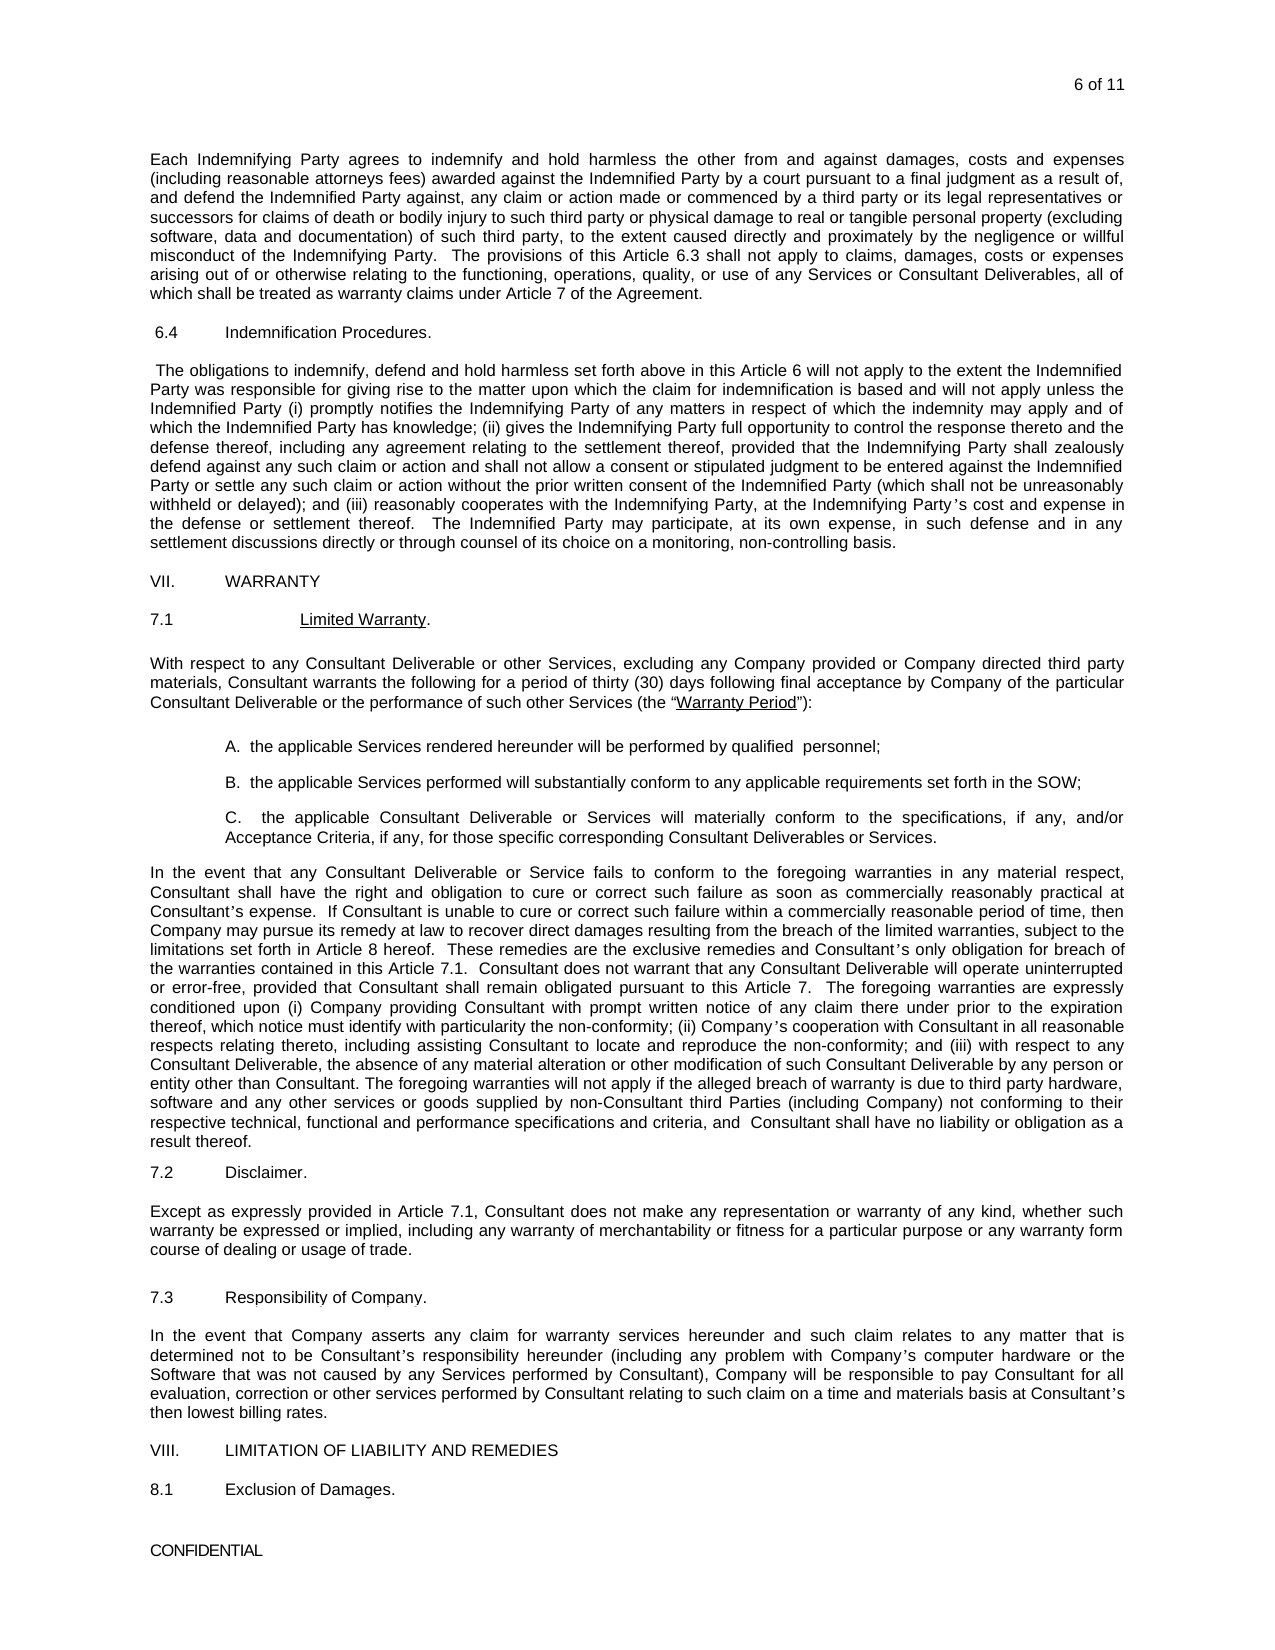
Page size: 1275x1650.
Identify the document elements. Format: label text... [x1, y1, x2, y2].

text VIII. LIMITATION OF LIABILITY AND REMEDIES [150, 1441, 1125, 1460]
subtitle With respect to any Consultant Deliverable or other Services, excluding any Company provided or Company directed third party materials, Consultant warrants the following for a period of thirty (30) days following final acceptance by Company of the particular Consultant Deliverable or the performance of such other Services (the “Warranty Period”): [150, 654, 1125, 712]
subtitle 7.1 Limited Warranty. [150, 610, 1125, 629]
list 7.3 Responsibility of Company. [150, 1288, 1125, 1307]
subtitle A. the applicable Services rendered hereunder will be performed by qualified personnel; [225, 737, 1125, 756]
list Except as expressly provided in Article 7.1, Consultant does not make any representation or warranty of any kind, whether such warranty be expressed or implied, including any warranty of merchantability or fitness for a particular purpose or any warranty form course of dealing or usage of trade. [150, 1202, 1125, 1259]
text In the event that any Consultant Deliverable or Service fails to conform to the foregoing warranties in any material respect, Consultant shall have the right and obligation to cure or correct such failure as soon as commercially reasonably practical at Consultant’s expense. If Consultant is unable to cure or correct such failure within a commercially reasonable period of time, then Company may pursue its remedy at law to recover direct damages resulting from the breach of the limited warranties, subject to the limitations set forth in Article 8 hereof. These remedies are the exclusive remedies and Consultant’s only obligation for breach of the warranties contained in this Article 7.1. Consultant does not warrant that any Consultant Deliverable will operate uninterrupted or error-free, provided that Consultant shall remain obligated pursuant to this Article 7. The foregoing warranties are expressly conditioned upon (i) Company providing Consultant with prompt written notice of any claim there under prior to the expiration thereof, which notice must identify with particularity the non-conformity; (ii) Company’s cooperation with Consultant in all reasonable respects relating thereto, including assisting Consultant to locate and reproduce the non-conformity; and (iii) with respect to any Consultant Deliverable, the absence of any material alteration or other modification of such Consultant Deliverable by any person or entity other than Consultant. The foregoing warranties will not apply if the alleged breach of warranty is due to third party hardware, software and any other services or goods supplied by non-Consultant third Parties (including Company) not conforming to their respective technical, functional and performance specifications and criteria, and Consultant shall have no liability or obligation as a result thereof. [150, 863, 1125, 1151]
list In the event that Company asserts any claim for warranty services hereunder and such claim relates to any matter that is determined not to be Consultant’s responsibility hereunder (including any problem with Company’s computer hardware or the Software that was not caused by any Services performed by Consultant), Company will be responsible to pay Consultant for all evaluation, correction or other services performed by Consultant relating to such claim on a time and materials basis at Consultant’s then lowest billing rates. [150, 1326, 1125, 1422]
list 7.2 Disclaimer. [150, 1163, 1125, 1182]
list Each Indemnifying Party agrees to indemnify and hold harmless the other from and against damages, costs and expenses (including reasonable attorneys fees) awarded against the Indemnified Party by a court pursuant to a final judgment as a result of, and defend the Indemnified Party against, any claim or action made or commenced by a third party or its legal representatives or successors for claims of death or bodily injury to such third party or physical damage to real or tangible personal property (excluding software, data and documentation) of such third party, to the extent caused directly and proximately by the negligence or willful misconduct of the Indemnifying Party. The provisions of this Article 6.3 shall not apply to claims, damages, costs or expenses arising out of or otherwise relating to the functioning, operations, quality, or use of any Services or Consultant Deliverables, all of which shall be treated as warranty claims under Article 7 of the Agreement. [150, 150, 1125, 303]
subtitle B. the applicable Services performed will substantially conform to any applicable requirements set forth in the SOW; [225, 772, 1125, 792]
list 6.4 Indemnification Procedures. [150, 322, 1125, 342]
list 8.1 Exclusion of Damages. [150, 1479, 1125, 1499]
text VII. WARRANTY [150, 572, 1125, 591]
subtitle C. the applicable Consultant Deliverable or Services will materially conform to the specifications, if any, and/or Acceptance Criteria, if any, for those specific corresponding Consultant Deliverables or Services. [225, 808, 1125, 847]
list The obligations to indemnify, defend and hold harmless set forth above in this Article 6 will not apply to the extent the Indemnified Party was responsible for giving rise to the matter upon which the claim for indemnification is based and will not apply unless the Indemnified Party (i) promptly notifies the Indemnifying Party of any matters in respect of which the indemnity may apply and of which the Indemnified Party has knowledge; (ii) gives the Indemnifying Party full opportunity to control the response thereto and the defense thereof, including any agreement relating to the settlement thereof, provided that the Indemnifying Party shall zealously defend against any such claim or action and shall not allow a consent or stipulated judgment to be entered against the Indemnified Party or settle any such claim or action without the prior written consent of the Indemnified Party (which shall not be unreasonably withheld or delayed); and (iii) reasonably cooperates with the Indemnifying Party, at the Indemnifying Party’s cost and expense in the defense or settlement thereof. The Indemnified Party may participate, at its own expense, in such defense and in any settlement discussions directly or through counsel of its choice on a monitoring, non-controlling basis. [150, 361, 1125, 552]
